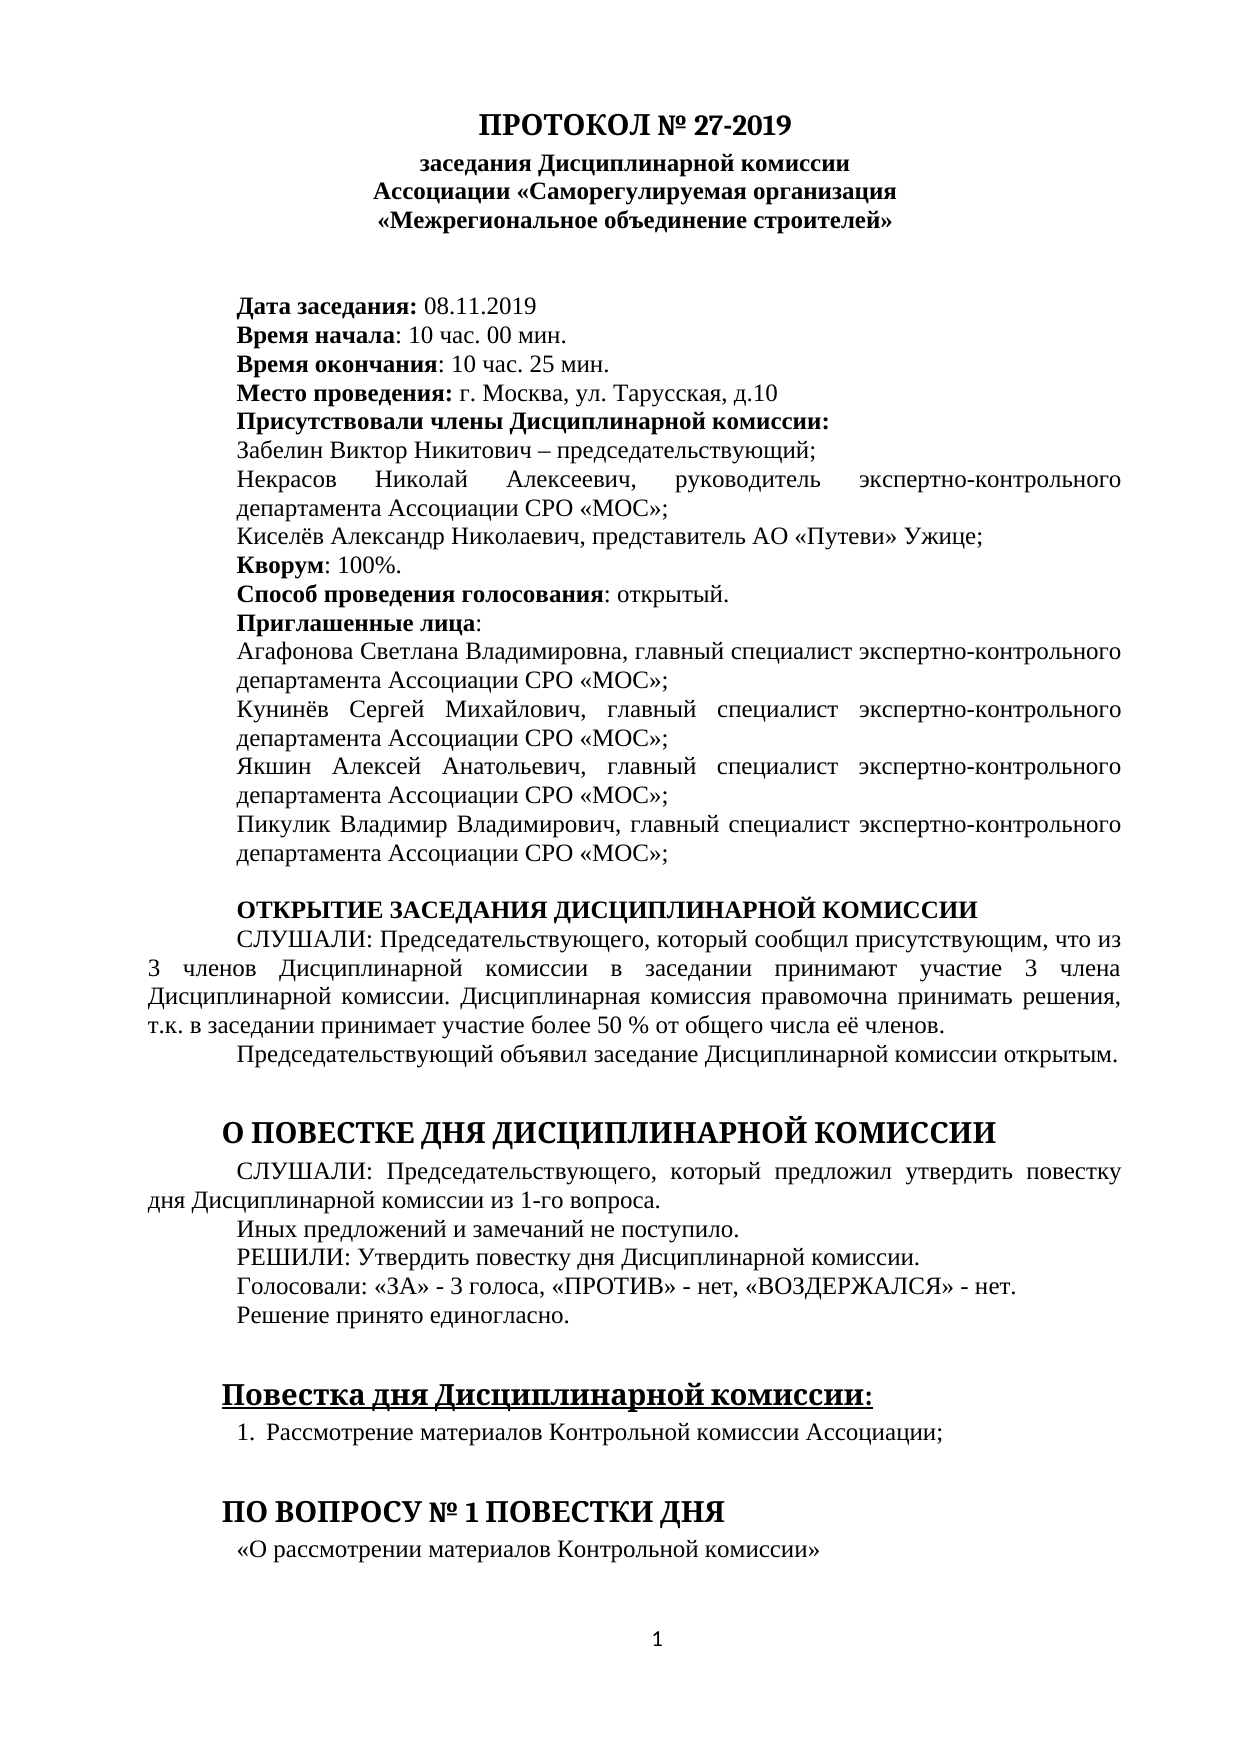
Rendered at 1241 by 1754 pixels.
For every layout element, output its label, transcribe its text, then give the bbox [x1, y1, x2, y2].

text Решение принято единогласно. [148, 1300, 1122, 1329]
text Председательствующий объявил заседание Дисциплинарной комиссии открытым. [148, 1039, 1122, 1068]
text Некрасов Николай Алексеевич, руководитель экспертно-контрольного департамента Ассоциации СРО «МОС»; [236, 464, 1122, 521]
text Место проведения: г. Москва, ул. Тарусская, д.10 [148, 378, 1122, 406]
text Время окончания: 10 час. 25 мин. [148, 349, 1122, 378]
text «О рассмотрении материалов Контрольной комиссии» [148, 1534, 1122, 1563]
text Способ проведения голосования: открытый. [148, 579, 1122, 608]
text Время начала: 10 час. 00 мин. [148, 320, 1122, 349]
text Пикулик Владимир Владимирович, главный специалист экспертно-контрольного департамента Ассоциации СРО «МОС»; [236, 809, 1122, 866]
text СЛУШАЛИ: Председательствующего, который сообщил присутствующим, что из 3 членов Дисциплинарной комиссии в заседании принимают участие 3 члена Дисциплинарной комиссии. Дисциплинарная комиссия правомочна принимать решения, т.к. в заседании принимает участие более 50 % от общего числа её членов. [148, 924, 1122, 1039]
text Голосовали: «ЗА» - 3 голоса, «ПРОТИВ» - нет, «ВОЗДЕРЖАЛСЯ» - нет. [148, 1271, 1122, 1300]
list Рассмотрение материалов Контрольной комиссии Ассоциации; [148, 1417, 1122, 1446]
text Киселёв Александр Николаевич, представитель АО «Путеви» Ужице; [236, 521, 1122, 550]
subtitle О ПОВЕСТКЕ ДНЯ ДИСЦИПЛИНАРНОЙ КОМИССИИ [148, 1118, 1122, 1151]
text СЛУШАЛИ: Председательствующего, который предложил утвердить повестку дня Дисциплинарной комиссии из 1-го вопроса. [148, 1156, 1122, 1214]
text Кунинёв Сергей Михайлович, главный специалист экспертно-контрольного департамента Ассоциации СРО «МОС»; [236, 694, 1122, 751]
text Кворум: 100%. [236, 550, 1122, 579]
text Присутствовали члены Дисциплинарной комиссии: [148, 406, 1122, 435]
text Якшин Алексей Анатольевич, главный специалист экспертно-контрольного департамента Ассоциации СРО «МОС»; [236, 751, 1122, 809]
text Агафонова Светлана Владимировна, главный специалист экспертно-контрольного департамента Ассоциации СРО «МОС»; [236, 636, 1122, 694]
subtitle Повестка дня Дисциплинарной комиссии: [148, 1379, 1122, 1412]
text Приглашенные лица: [148, 608, 1122, 636]
text ОТКРЫТИЕ ЗАСЕДАНИЯ ДИСЦИПЛИНАРНОЙ КОМИССИИ [148, 895, 1122, 924]
text Дата заседания: 08.11.2019 [148, 291, 1122, 320]
subtitle ПРОТОКОЛ № 27-2019 [148, 109, 1122, 143]
text Забелин Виктор Никитович – председательствующий; [236, 435, 1122, 464]
text Иных предложений и замечаний не поступило. [148, 1214, 1122, 1242]
subtitle ПО ВОПРОСУ № 1 ПОВЕСТКИ ДНЯ [148, 1496, 1122, 1529]
text РЕШИЛИ: Утвердить повестку дня Дисциплинарной комиссии. [148, 1242, 1122, 1271]
text заседания Дисциплинарной комиссии [148, 148, 1122, 176]
text Ассоциации «Саморегулируемая организация [148, 176, 1122, 205]
text «Межрегиональное объединение строителей» [148, 205, 1122, 234]
